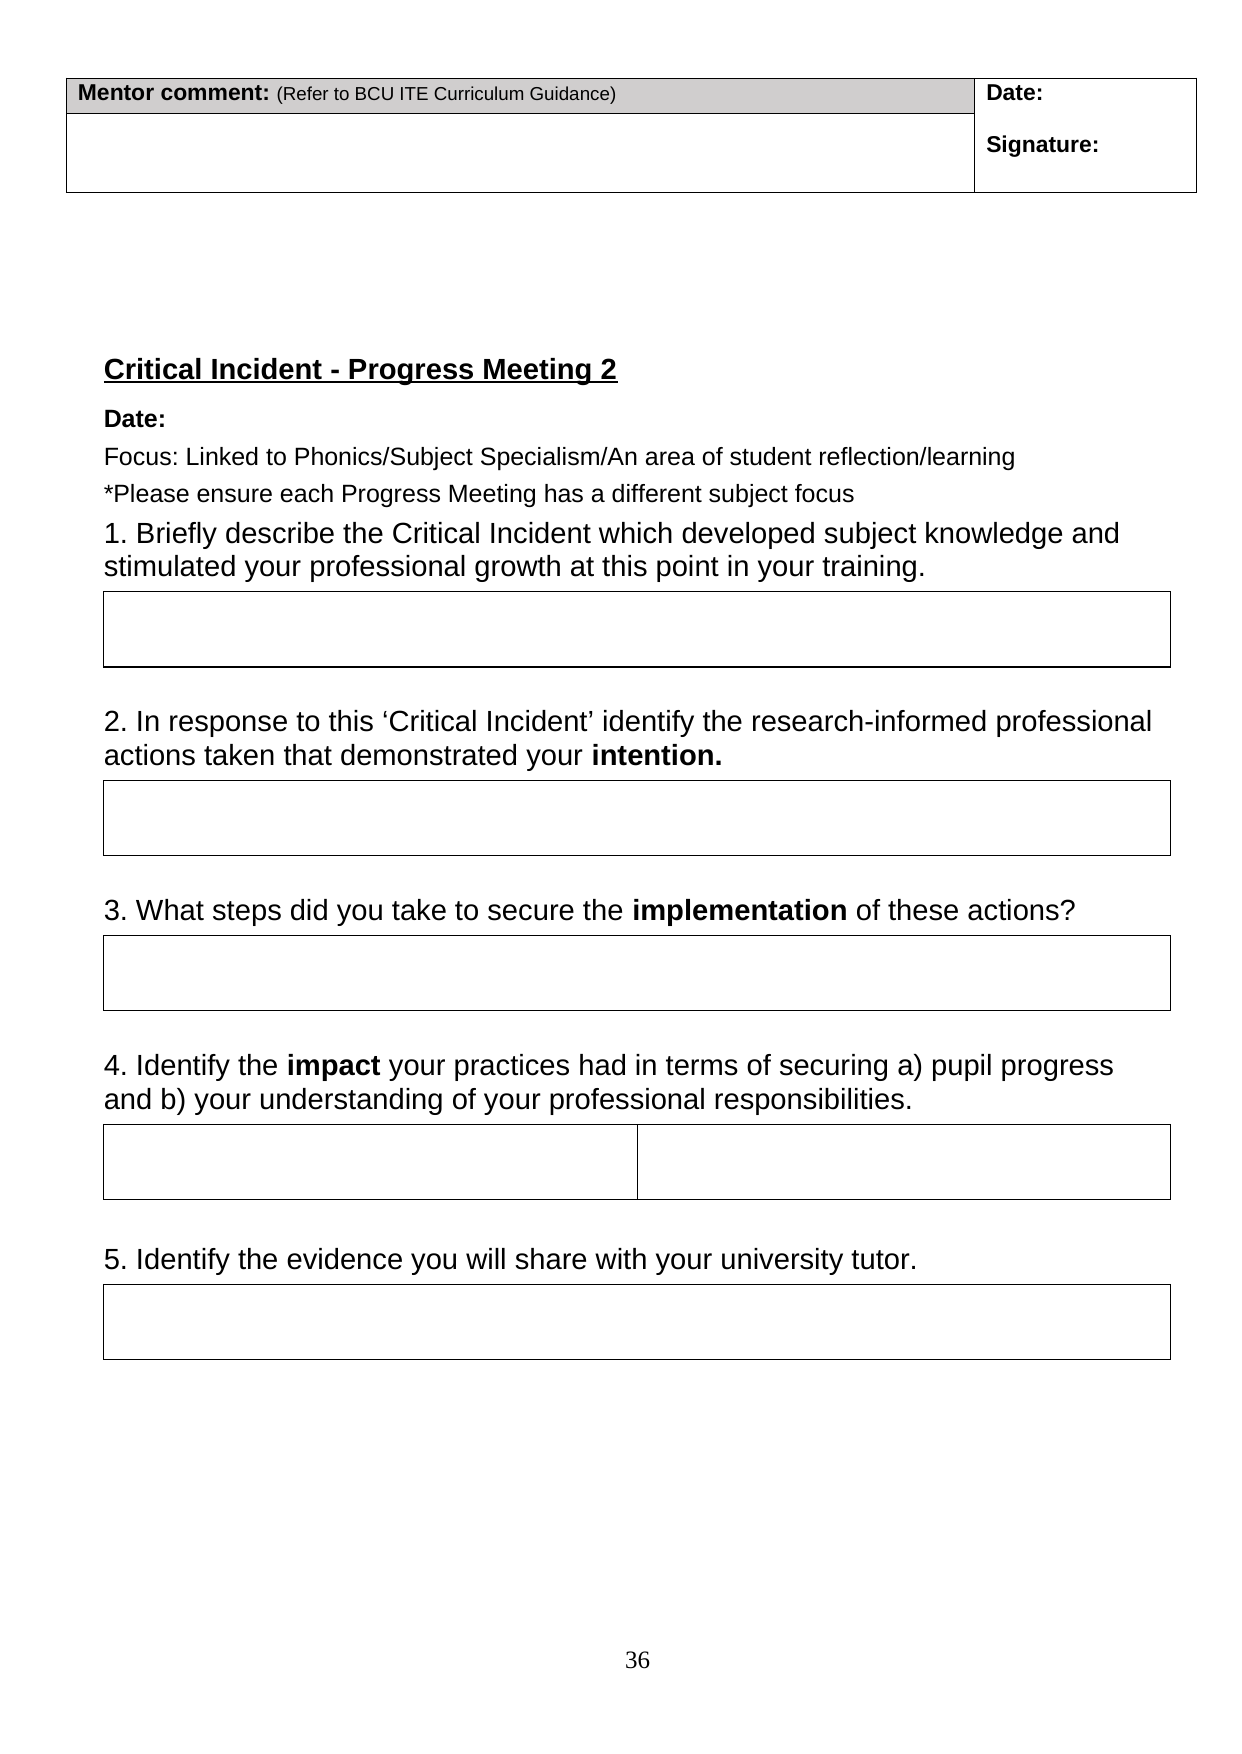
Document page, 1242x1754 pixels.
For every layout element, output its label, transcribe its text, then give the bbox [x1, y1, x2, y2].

text 3. What steps did you take to secure the implementation of these actions? [103, 893, 1171, 927]
text 1. Briefly describe the Critical Incident which developed subject knowledge and stimulated your professional growth at this point in your training. [103, 516, 1171, 583]
table_cell Date: Signature: [975, 79, 1196, 192]
text 5. Identify the evidence you will share with your university tutor. [103, 1242, 1171, 1276]
table_header [638, 1125, 1170, 1199]
table_header [104, 936, 1170, 1010]
text *Please ensure each Progress Meeting has a different subject focus [103, 479, 1171, 507]
table_header [104, 1125, 637, 1199]
text 2. In response to this ‘Critical Incident’ identify the research-informed professional actions taken that demonstrated your intention. [103, 704, 1171, 772]
text Focus: Linked to Phonics/Subject Specialism/An area of student reflection/learning [103, 442, 1171, 470]
table_header [104, 781, 1170, 855]
table_header [104, 1285, 1170, 1359]
text Date: [103, 404, 1171, 433]
table_header [104, 592, 1170, 666]
table_cell [67, 114, 974, 192]
text Critical Incident - Progress Meeting 2 [103, 352, 1171, 385]
table_cell Mentor comment: (Refer to BCU ITE Curriculum Guidance) [67, 79, 974, 113]
text 4. Identify the impact your practices had in terms of securing a) pupil progress and b) your understanding of your professional responsibilities. [103, 1048, 1171, 1116]
